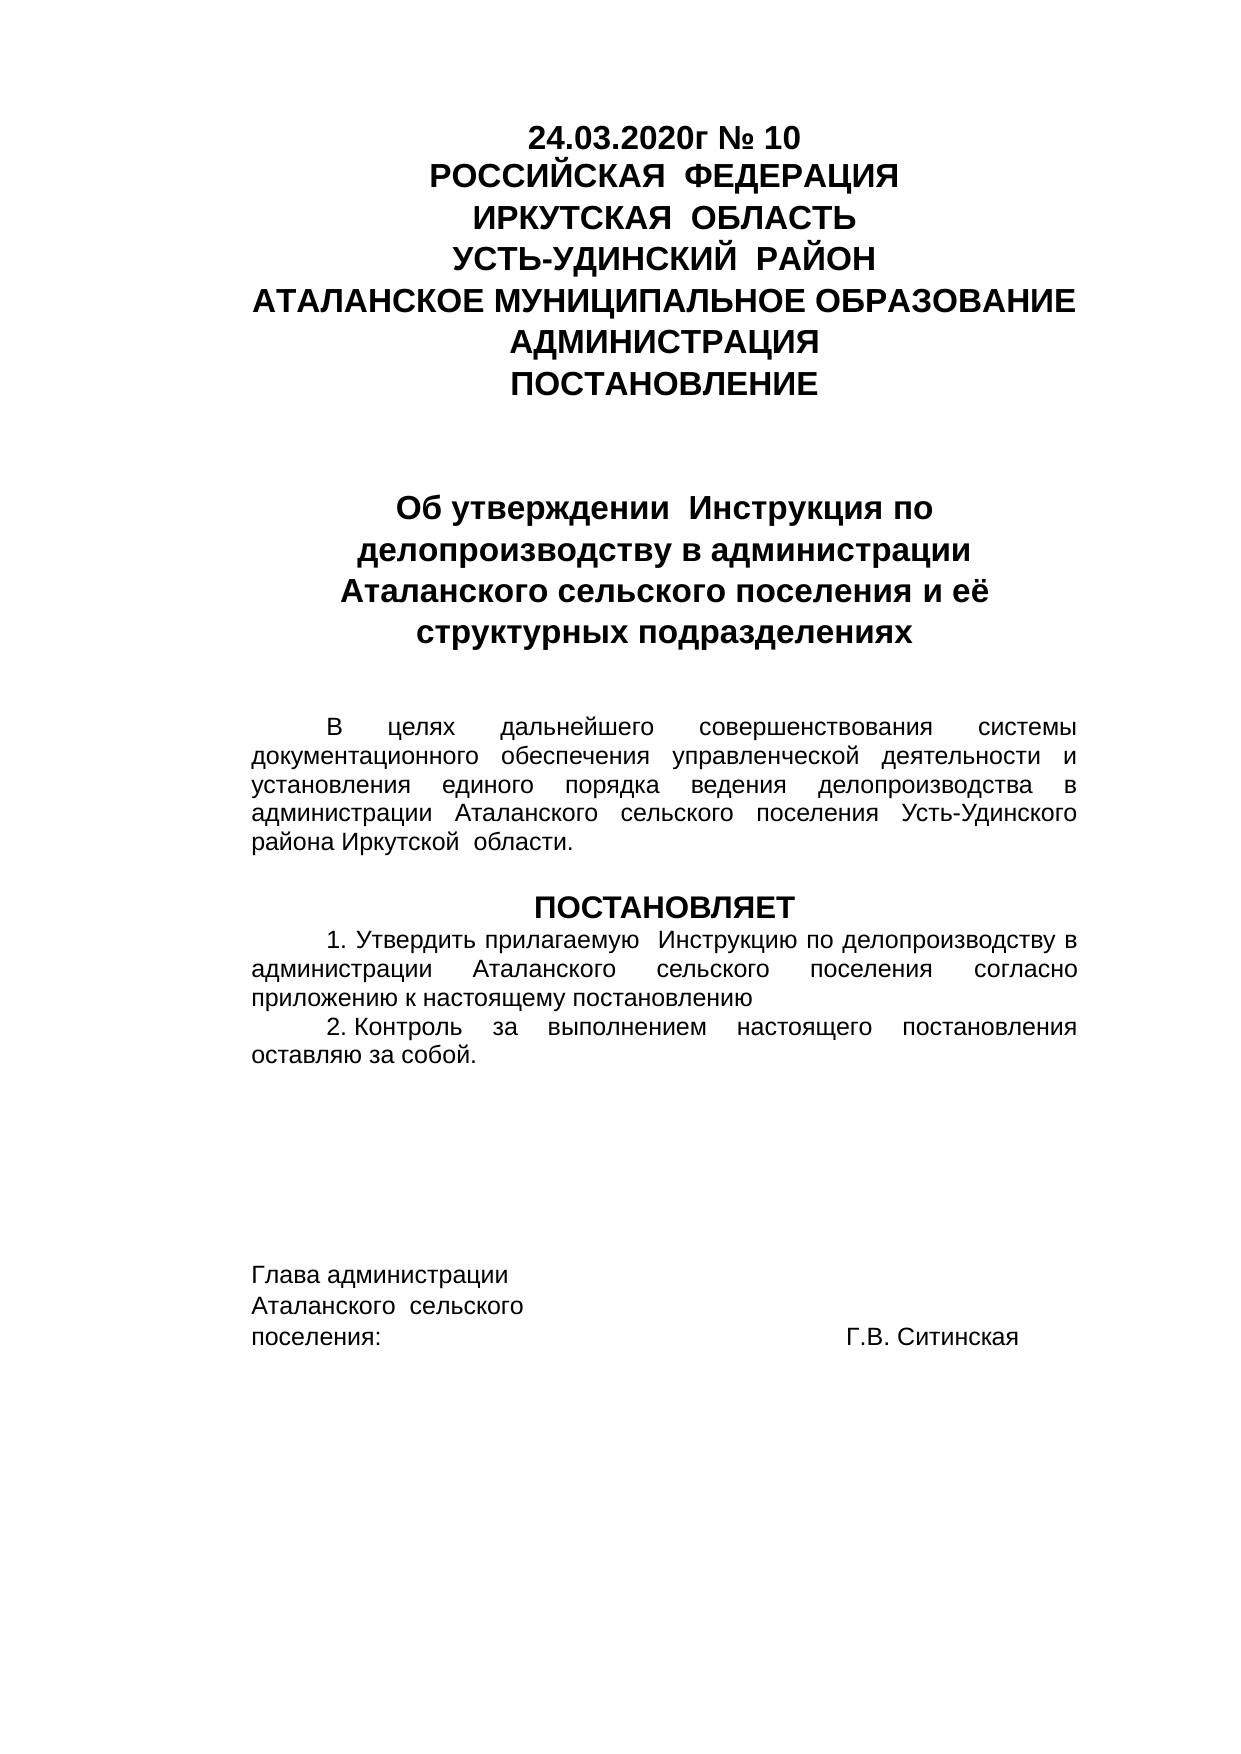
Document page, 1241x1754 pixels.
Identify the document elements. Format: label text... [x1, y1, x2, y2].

text 2. Контроль за выполнением настоящего постановления оставляю за собой. [251, 1012, 1078, 1069]
text Аталанского сельского [251, 1291, 1078, 1320]
text поселения: Г.В. Ситинская [251, 1322, 1078, 1351]
text 1. Утвердить прилагаемую Инструкцию по делопроизводству в администрации Аталанского сельского поселения согласно приложению к настоящему постановлению [251, 925, 1078, 1012]
text Глава администрации [251, 1260, 1078, 1289]
text РОССИЙСКАЯ ФЕДЕРАЦИЯ [251, 157, 1078, 195]
text ПОСТАНОВЛЯЕТ [251, 889, 1078, 925]
text ПОСТАНОВЛЕНИЕ [251, 364, 1078, 402]
text ИРКУТСКАЯ ОБЛАСТЬ [251, 198, 1078, 236]
text Об утверждении Инструкция по делопроизводству в администрации Аталанского сельского поселения и её структурных подразделениях [251, 488, 1078, 651]
text АДМИНИСТРАЦИЯ [251, 322, 1078, 361]
text АТАЛАНСКОЕ МУНИЦИПАЛЬНОЕ ОБРАЗОВАНИЕ [251, 281, 1078, 319]
text УСТЬ-УДИНСКИЙ РАЙОН [251, 239, 1078, 278]
text В целях дальнейшего совершенствования системы документационного обеспечения управленческой деятельности и установления единого порядка ведения делопроизводства в администрации Аталанского сельского поселения Усть-Удинского района Иркутской области. [251, 712, 1078, 856]
text 24.03.2020г № 10 [251, 118, 1078, 157]
